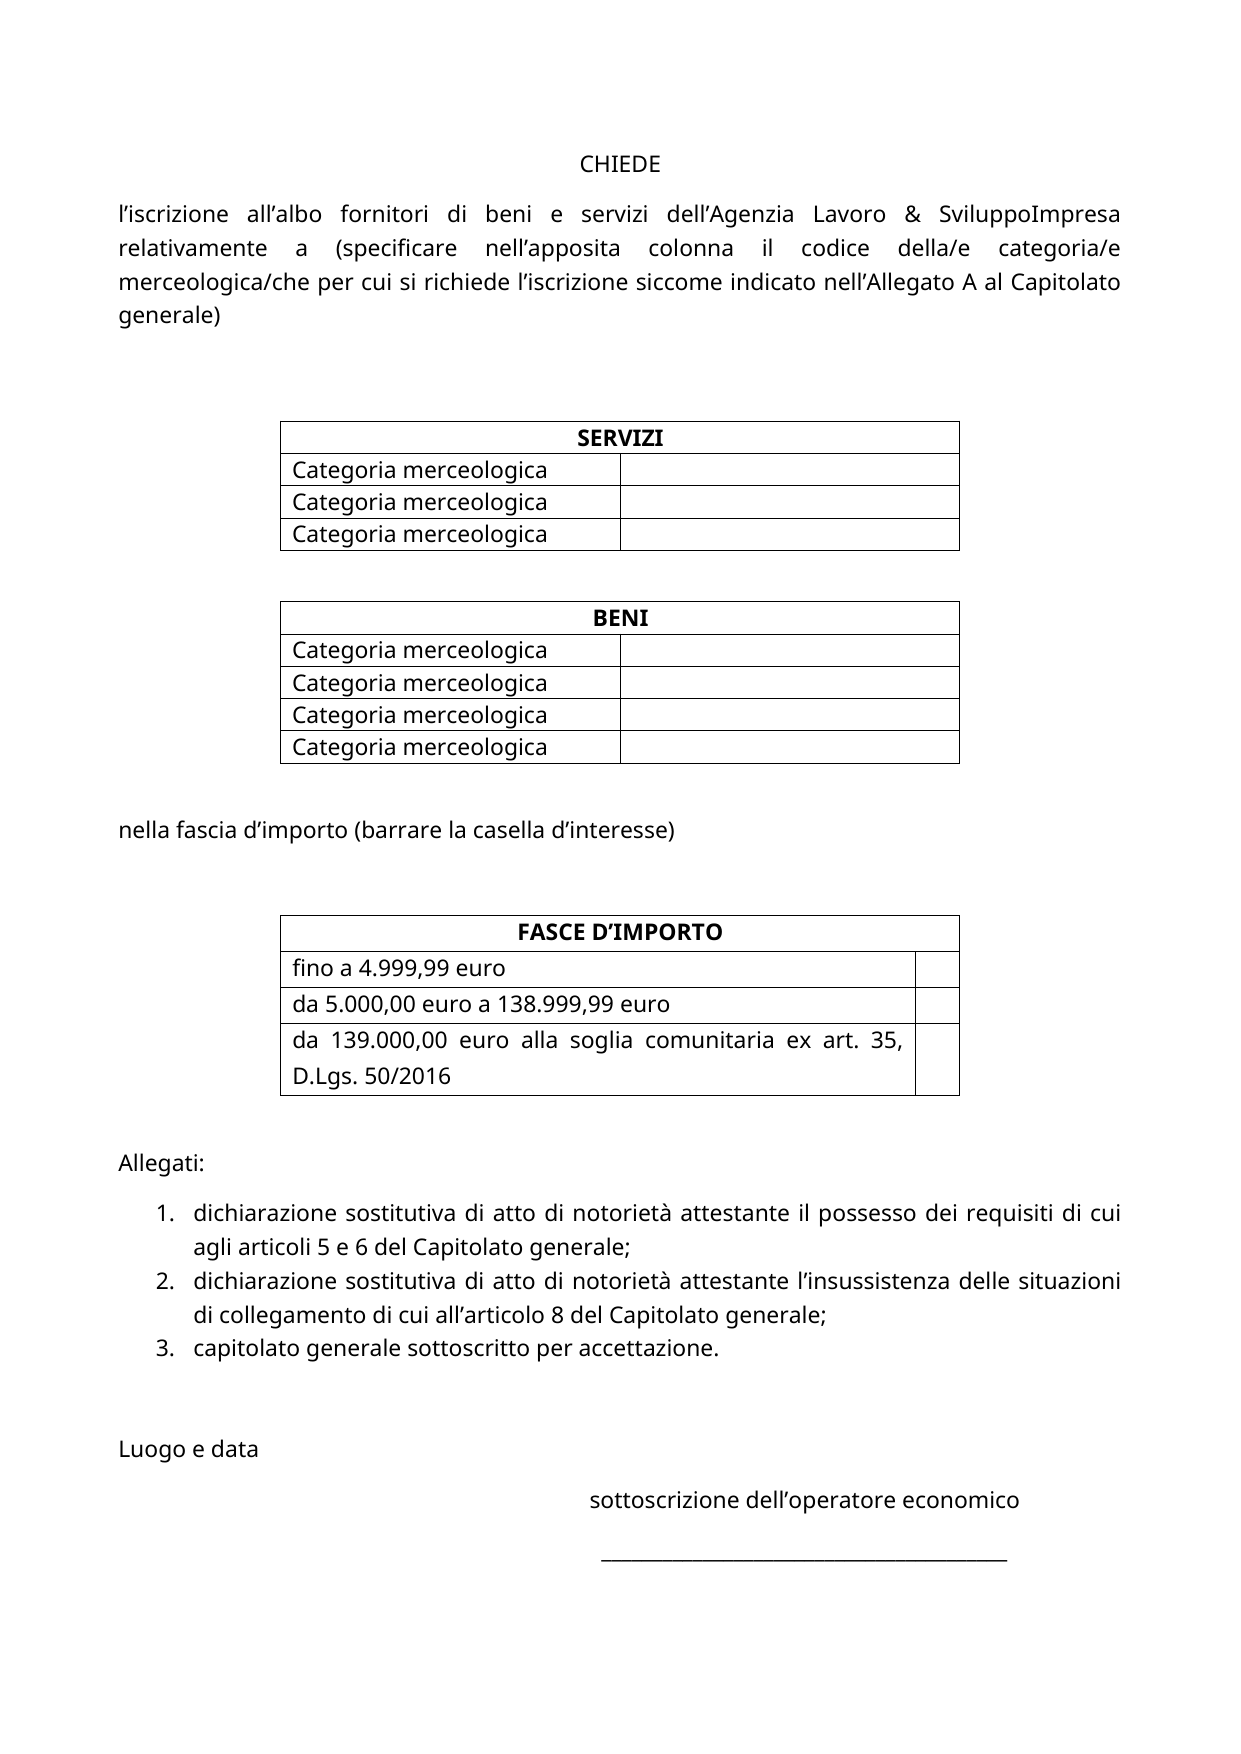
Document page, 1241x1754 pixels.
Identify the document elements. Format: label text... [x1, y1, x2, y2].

table_cell fino a 4.999,99 euro [281, 952, 915, 987]
table_cell [621, 731, 959, 763]
text ________________________________________ [487, 1534, 1122, 1565]
table_cell [916, 988, 959, 1023]
list dichiarazione sostitutiva di atto di notorietà attestante l’insussistenza delle situazioni di collegamento di cui all’articolo 8 del Capitolato generale; [156, 1265, 1122, 1330]
table_cell [621, 635, 959, 666]
table_cell [916, 1024, 959, 1095]
table_cell [621, 699, 959, 730]
text l’iscrizione all’albo fornitori di beni e servizi dell’Agenzia Lavoro & SviluppoImpresa relativamente a (specificare nell’apposita colonna il codice della/e categoria/e merceologica/che per cui si richiede l’iscrizione siccome indicato nell’Allegato A al Capitolato generale) [118, 198, 1122, 331]
table_cell [916, 952, 959, 987]
table_cell Categoria merceologica [281, 667, 620, 698]
table_cell Categoria merceologica [281, 519, 620, 550]
table_cell Categoria merceologica [281, 699, 620, 730]
table_cell [621, 454, 959, 485]
list dichiarazione sostitutiva di atto di notorietà attestante il possesso dei requisiti di cui agli articoli 5 e 6 del Capitolato generale; [156, 1197, 1122, 1262]
table_cell Categoria merceologica [281, 454, 620, 485]
text Allegati: [118, 1147, 1122, 1178]
list capitolato generale sottoscritto per accettazione. [156, 1332, 1122, 1363]
text CHIEDE [118, 148, 1122, 179]
table_cell [621, 519, 959, 550]
table_cell da 5.000,00 euro a 138.999,99 euro [281, 988, 915, 1023]
table_cell Categoria merceologica [281, 635, 620, 666]
table_header SERVIZI [281, 422, 959, 453]
table_header FASCE D’IMPORTO [281, 916, 959, 951]
table_cell Categoria merceologica [281, 486, 620, 517]
text Luogo e data [118, 1433, 1122, 1464]
text sottoscrizione dell’operatore economico [487, 1483, 1122, 1515]
table_cell [621, 667, 959, 698]
table_cell da 139.000,00 euro alla soglia comunitaria ex art. 35, D.Lgs. 50/2016 [281, 1024, 915, 1095]
table_cell Categoria merceologica [281, 731, 620, 763]
table_header BENI [281, 602, 959, 633]
table_cell [621, 486, 959, 517]
text nella fascia d’importo (barrare la casella d’interesse) [118, 814, 1122, 845]
